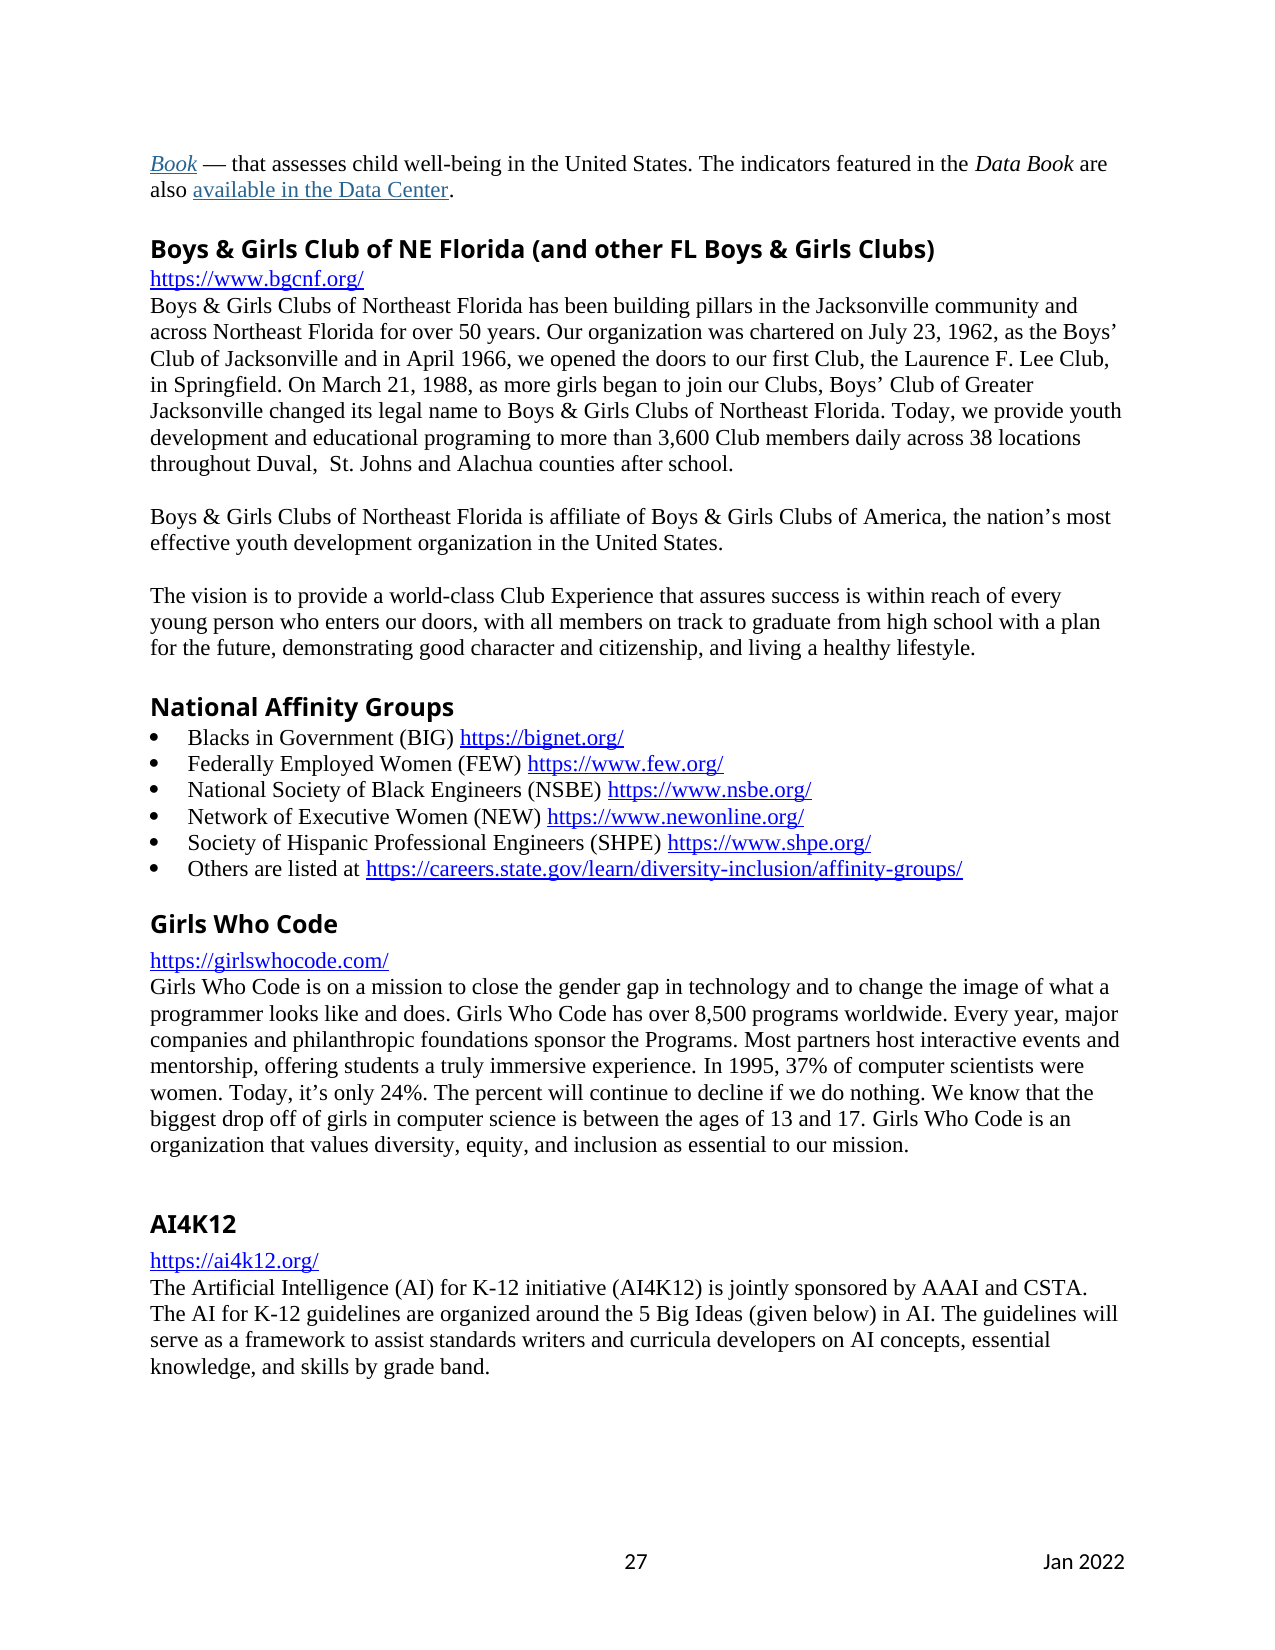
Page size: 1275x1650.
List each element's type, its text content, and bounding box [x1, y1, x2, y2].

text The vision is to provide a world-class Club Experience that assures success is within reach of every young person who enters our doors, with all members on track to graduate from high school with a plan for the future, demonstrating good character and citizenship, and living a healthy lifestyle. [150, 582, 1125, 661]
text https://www.bgcnf.org/ [150, 266, 1125, 292]
list Others are listed at https://careers.state.gov/learn/diversity-inclusion/affinity-groups/ [150, 855, 1125, 882]
list National Society of Black Engineers (NSBE) https://www.nsbe.org/ [150, 776, 1125, 803]
list Society of Hispanic Professional Engineers (SHPE) https://www.shpe.org/ [150, 829, 1125, 855]
text Boys & Girls Clubs of Northeast Florida is affiliate of Boys & Girls Clubs of America, the nation’s most effective youth development organization in the United States. [150, 503, 1125, 555]
text https://girlswhocode.com/ [150, 947, 1125, 973]
text Girls Who Code is on a mission to close the gender gap in technology and to change the image of what a programmer looks like and does. Girls Who Code has over 8,500 programs worldwide. Every year, major companies and philanthropic foundations sponsor the Programs. Most partners host interactive events and mentorship, offering students a truly immersive experience. In 1995, 37% of computer scientists were women. Today, it’s only 24%. The percent will continue to decline if we do nothing. We know that the biggest drop off of girls in computer science is between the ages of 13 and 17. Girls Who Code is an organization that values diversity, equity, and inclusion as essential to our mission. [150, 973, 1125, 1158]
subtitle AI4K12 [150, 1207, 1125, 1241]
subtitle National Affinity Groups [150, 689, 1125, 724]
list Federally Employed Women (FEW) https://www.few.org/ [150, 750, 1125, 776]
subtitle Boys & Girls Club of NE Florida (and other FL Boys & Girls Clubs) [150, 231, 1125, 266]
text The Artificial Intelligence (AI) for K-12 initiative (AI4K12) is jointly sponsored by AAAI and CSTA. The AI for K-12 guidelines are organized around the 5 Big Ideas (given below) in AI. The guidelines will serve as a framework to assist standards writers and curricula developers on AI concepts, essential knowledge, and skills by grade band. [150, 1274, 1125, 1379]
subtitle Girls Who Code [150, 907, 1125, 941]
text https://ai4k12.org/ [150, 1247, 1125, 1274]
list Network of Executive Women (NEW) https://www.newonline.org/ [150, 803, 1125, 829]
text Boys & Girls Clubs of Northeast Florida has been building pillars in the Jacksonville community and across Northeast Florida for over 50 years. Our organization was chartered on July 23, 1962, as the Boys’ Club of Jacksonville and in April 1966, we opened the doors to our first Club, the Laurence F. Lee Club, in Springfield. On March 21, 1988, as more girls began to join our Clubs, Boys’ Club of Greater Jacksonville changed its legal name to Boys & Girls Clubs of Northeast Florida. Today, we provide youth development and educational programing to more than 3,600 Club members daily across 38 locations throughout Duval, St. Johns and Alachua counties after school. [150, 292, 1125, 476]
list Blacks in Government (BIG) https://bignet.org/ [150, 724, 1125, 750]
